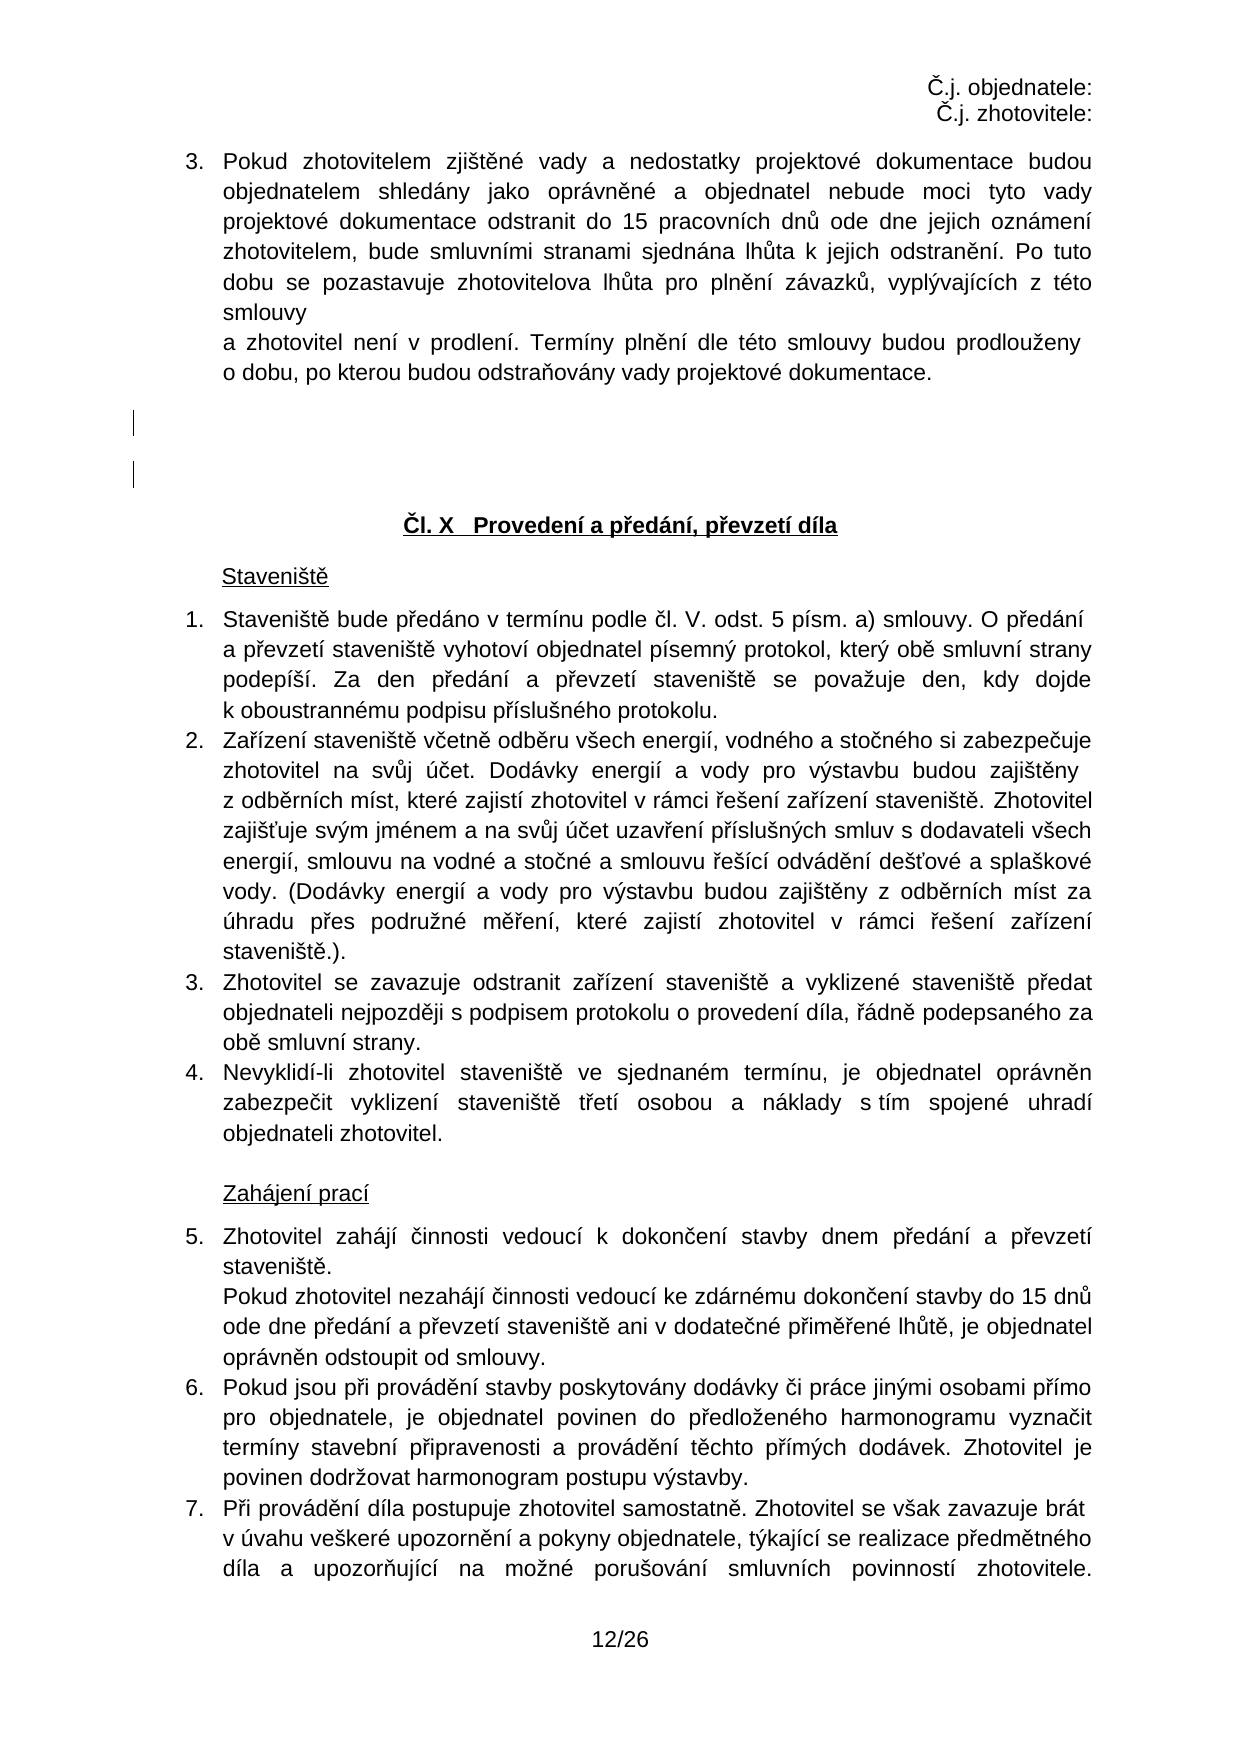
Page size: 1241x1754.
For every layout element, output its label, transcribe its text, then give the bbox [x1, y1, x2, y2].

list Nevyklidí-li zhotovitel staveniště ve sjednaném termínu, je objednatel oprávněn zabezpečit vyklizení staveniště třetí osobou a náklady s tím spojené uhradí objednateli zhotovitel. [185, 1059, 1093, 1146]
list Pokud jsou při provádění stavby poskytovány dodávky či práce jinými osobami přímo pro objednatele, je objednatel povinen do předloženého harmonogramu vyznačit termíny stavební připravenosti a provádění těchto přímých dodávek. Zhotovitel je povinen dodržovat harmonogram postupu výstavby. [185, 1374, 1093, 1491]
list Zhotovitel se zavazuje odstranit zařízení staveniště a vyklizené staveniště předat objednateli nejpozději s podpisem protokolu o provedení díla, řádně podepsaného za obě smluvní strany. [185, 968, 1093, 1055]
text Čl. X Provedení a předání, převzetí díla [148, 512, 1093, 538]
list Staveniště bude předáno v termínu podle čl. V. odst. 5 písm. a) smlouvy. O předání a převzetí staveniště vyhotoví objednatel písemný protokol, který obě smluvní strany podepíší. Za den předání a převzetí staveniště se považuje den, kdy dojde k oboustrannému podpisu příslušného protokolu. [185, 606, 1093, 723]
list Zahájení prací [223, 1180, 1093, 1206]
list Zhotovitel zahájí činnosti vedoucí k dokončení stavby dnem předání a převzetí staveniště. Pokud zhotovitel nezahájí činnosti vedoucí ke zdárnému dokončení stavby do 15 dnů ode dne předání a převzetí staveniště ani v dodatečné přiměřené lhůtě, je objednatel oprávněn odstoupit od smlouvy. [185, 1223, 1093, 1370]
list Zařízení staveniště včetně odběru všech energií, vodného a stočného si zabezpečuje zhotovitel na svůj účet. Dodávky energií a vody pro výstavbu budou zajištěny z odběrních míst, které zajistí zhotovitel v rámci řešení zařízení staveniště. Zhotovitel zajišťuje svým jménem a na svůj účet uzavření příslušných smluv s dodavateli všech energií, smlouvu na vodné a stočné a smlouvu řešící odvádění dešťové a splaškové vody. (Dodávky energií a vody pro výstavbu budou zajištěny z odběrních míst za úhradu přes podružné měření, které zajistí zhotovitel v rámci řešení zařízení staveniště.). [185, 727, 1093, 964]
list Pokud zhotovitelem zjištěné vady a nedostatky projektové dokumentace budou objednatelem shledány jako oprávněné a objednatel nebude moci tyto vady projektové dokumentace odstranit do 15 pracovních dnů ode dne jejich oznámení zhotovitelem, bude smluvními stranami sjednána lhůta k jejich odstranění. Po tuto dobu se pozastavuje zhotovitelova lhůta pro plnění závazků, vyplývajících z této smlouvy a zhotovitel není v prodlení. Termíny plnění dle této smlouvy budou prodlouženy o dobu, po kterou budou odstraňovány vady projektové dokumentace. [185, 148, 1093, 385]
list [185, 1494, 1093, 1581]
text Staveniště [148, 563, 1093, 589]
